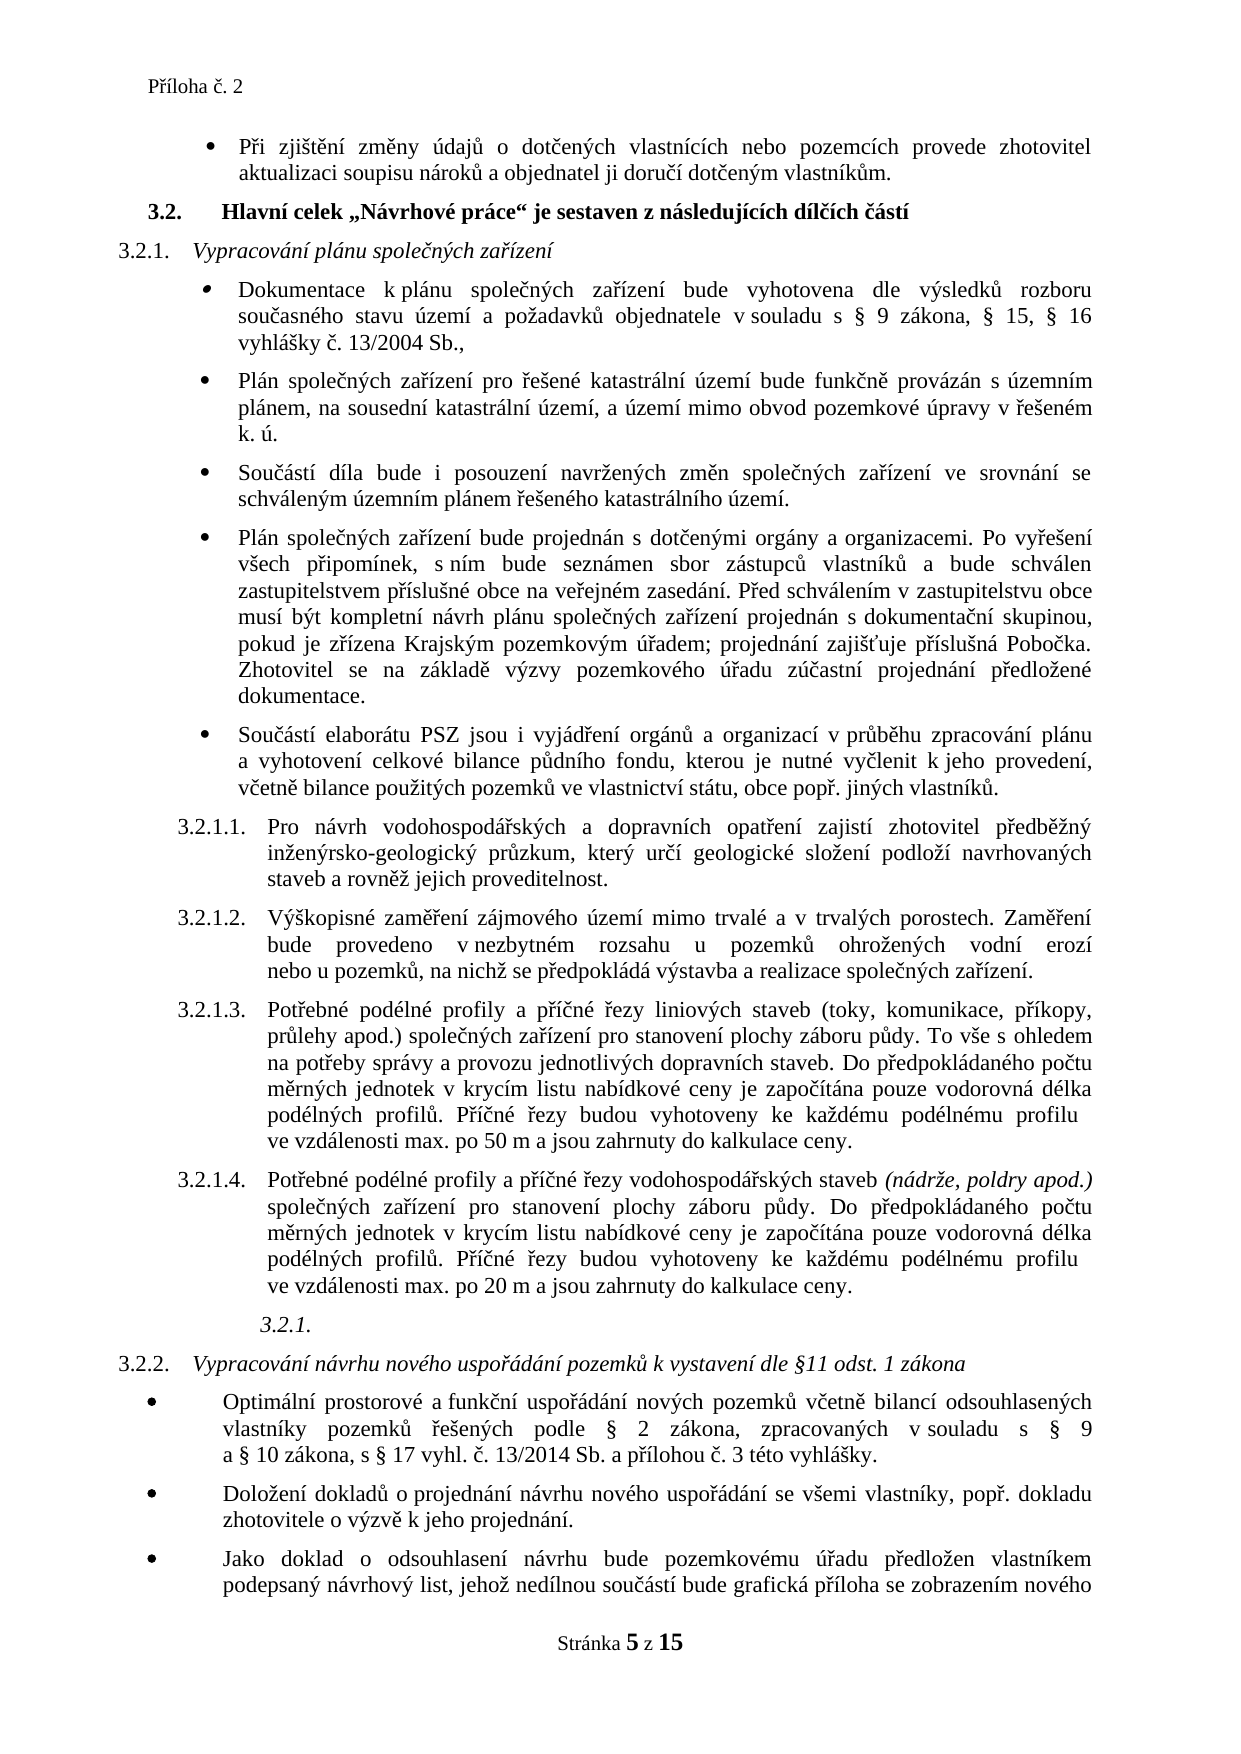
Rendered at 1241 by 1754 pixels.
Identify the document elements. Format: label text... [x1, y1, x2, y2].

list Součástí díla bude i posouzení navržených změn společných zařízení ve srovnání se schváleným územním plánem řešeného katastrálního území. [201, 459, 1093, 512]
list Plán společných zařízení pro řešené katastrální území bude funkčně provázán s územním plánem, na sousední katastrální území, a území mimo obvod pozemkové úpravy v řešeném k. ú. [201, 367, 1093, 446]
list Dokumentace k plánu společných zařízení bude vyhotovena dle výsledků rozboru současného stavu území a požadavků objednatele v souladu s § 9 zákona, § 15, § 16 vyhlášky č. 13/2004 Sb., [201, 276, 1093, 355]
list Pro návrh vodohospodářských a dopravních opatření zajistí zhotovitel předběžný inženýrsko-geologický průzkum, který určí geologické složení podloží navrhovaných staveb a rovněž jejich proveditelnost. [177, 813, 1093, 892]
list Při zjištění změny údajů o dotčených vlastnících nebo pozemcích provede zhotovitel aktualizaci soupisu nároků a objednatel ji doručí dotčeným vlastníkům. [207, 133, 1093, 186]
list Potřebné podélné profily a příčné řezy liniových staveb (toky, komunikace, příkopy, průlehy apod.) společných zařízení pro stanovení plochy záboru půdy. To vše s ohledem na potřeby správy a provozu jednotlivých dopravních staveb. Do předpokládaného počtu měrných jednotek v krycím listu nabídkové ceny je započítána pouze vodorovná délka podélných profilů. Příčné řezy budou vyhotoveny ke každému podélnému profilu ve vzdálenosti max. po 50 m a jsou zahrnuty do kalkulace ceny. [177, 996, 1093, 1154]
list Doložení dokladů o projednání návrhu nového uspořádání se všemi vlastníky, popř. dokladu zhotovitele o výzvě k jeho projednání. [148, 1480, 1093, 1533]
list Optimální prostorové a funkční uspořádání nových pozemků včetně bilancí odsouhlasených vlastníky pozemků řešených podle § 2 zákona, zpracovaných v souladu s § 9 a § 10 zákona, s § 17 vyhl. č. 13/2014 Sb. a přílohou č. 3 této vyhlášky. [148, 1388, 1093, 1467]
list Vypracování plánu společných zařízení [118, 237, 1093, 263]
list Výškopisné zaměření zájmového území mimo trvalé a v trvalých porostech. Zaměření bude provedeno v nezbytném rozsahu u pozemků ohrožených vodní erozí nebo u pozemků, na nichž se předpokládá výstavba a realizace společných zařízení. [177, 904, 1093, 983]
list Potřebné podélné profily a příčné řezy vodohospodářských staveb (nádrže, poldry apod.) společných zařízení pro stanovení plochy záboru půdy. Do předpokládaného počtu měrných jednotek v krycím listu nabídkové ceny je započítána pouze vodorovná délka podélných profilů. Příčné řezy budou vyhotoveny ke každému podélnému profilu ve vzdálenosti max. po 20 m a jsou zahrnuty do kalkulace ceny. [177, 1166, 1093, 1298]
list Součástí elaborátu PSZ jsou i vyjádření orgánů a organizací v průběhu zpracování plánu a vyhotovení celkové bilance půdního fondu, kterou je nutné vyčlenit k jeho provedení, včetně bilance použitých pozemků ve vlastnictví státu, obce popř. jiných vlastníků. [201, 721, 1093, 800]
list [148, 1545, 1093, 1598]
list Hlavní celek „Návrhové práce“ je sestaven z následujících dílčích částí [148, 198, 1093, 224]
list Vypracování návrhu nového uspořádání pozemků k vystavení dle §11 odst. 1 zákona [118, 1349, 1093, 1376]
list Plán společných zařízení bude projednán s dotčenými orgány a organizacemi. Po vyřešení všech připomínek, s ním bude seznámen sbor zástupců vlastníků a bude schválen zastupitelstvem příslušné obce na veřejném zasedání. Před schválením v zastupitelstvu obce musí být kompletní návrh plánu společných zařízení projednán s dokumentační skupinou, pokud je zřízena Krajským pozemkovým úřadem; projednání zajišťuje příslušná Pobočka. Zhotovitel se na základě výzvy pozemkového úřadu zúčastní projednání předložené dokumentace. [201, 524, 1093, 709]
